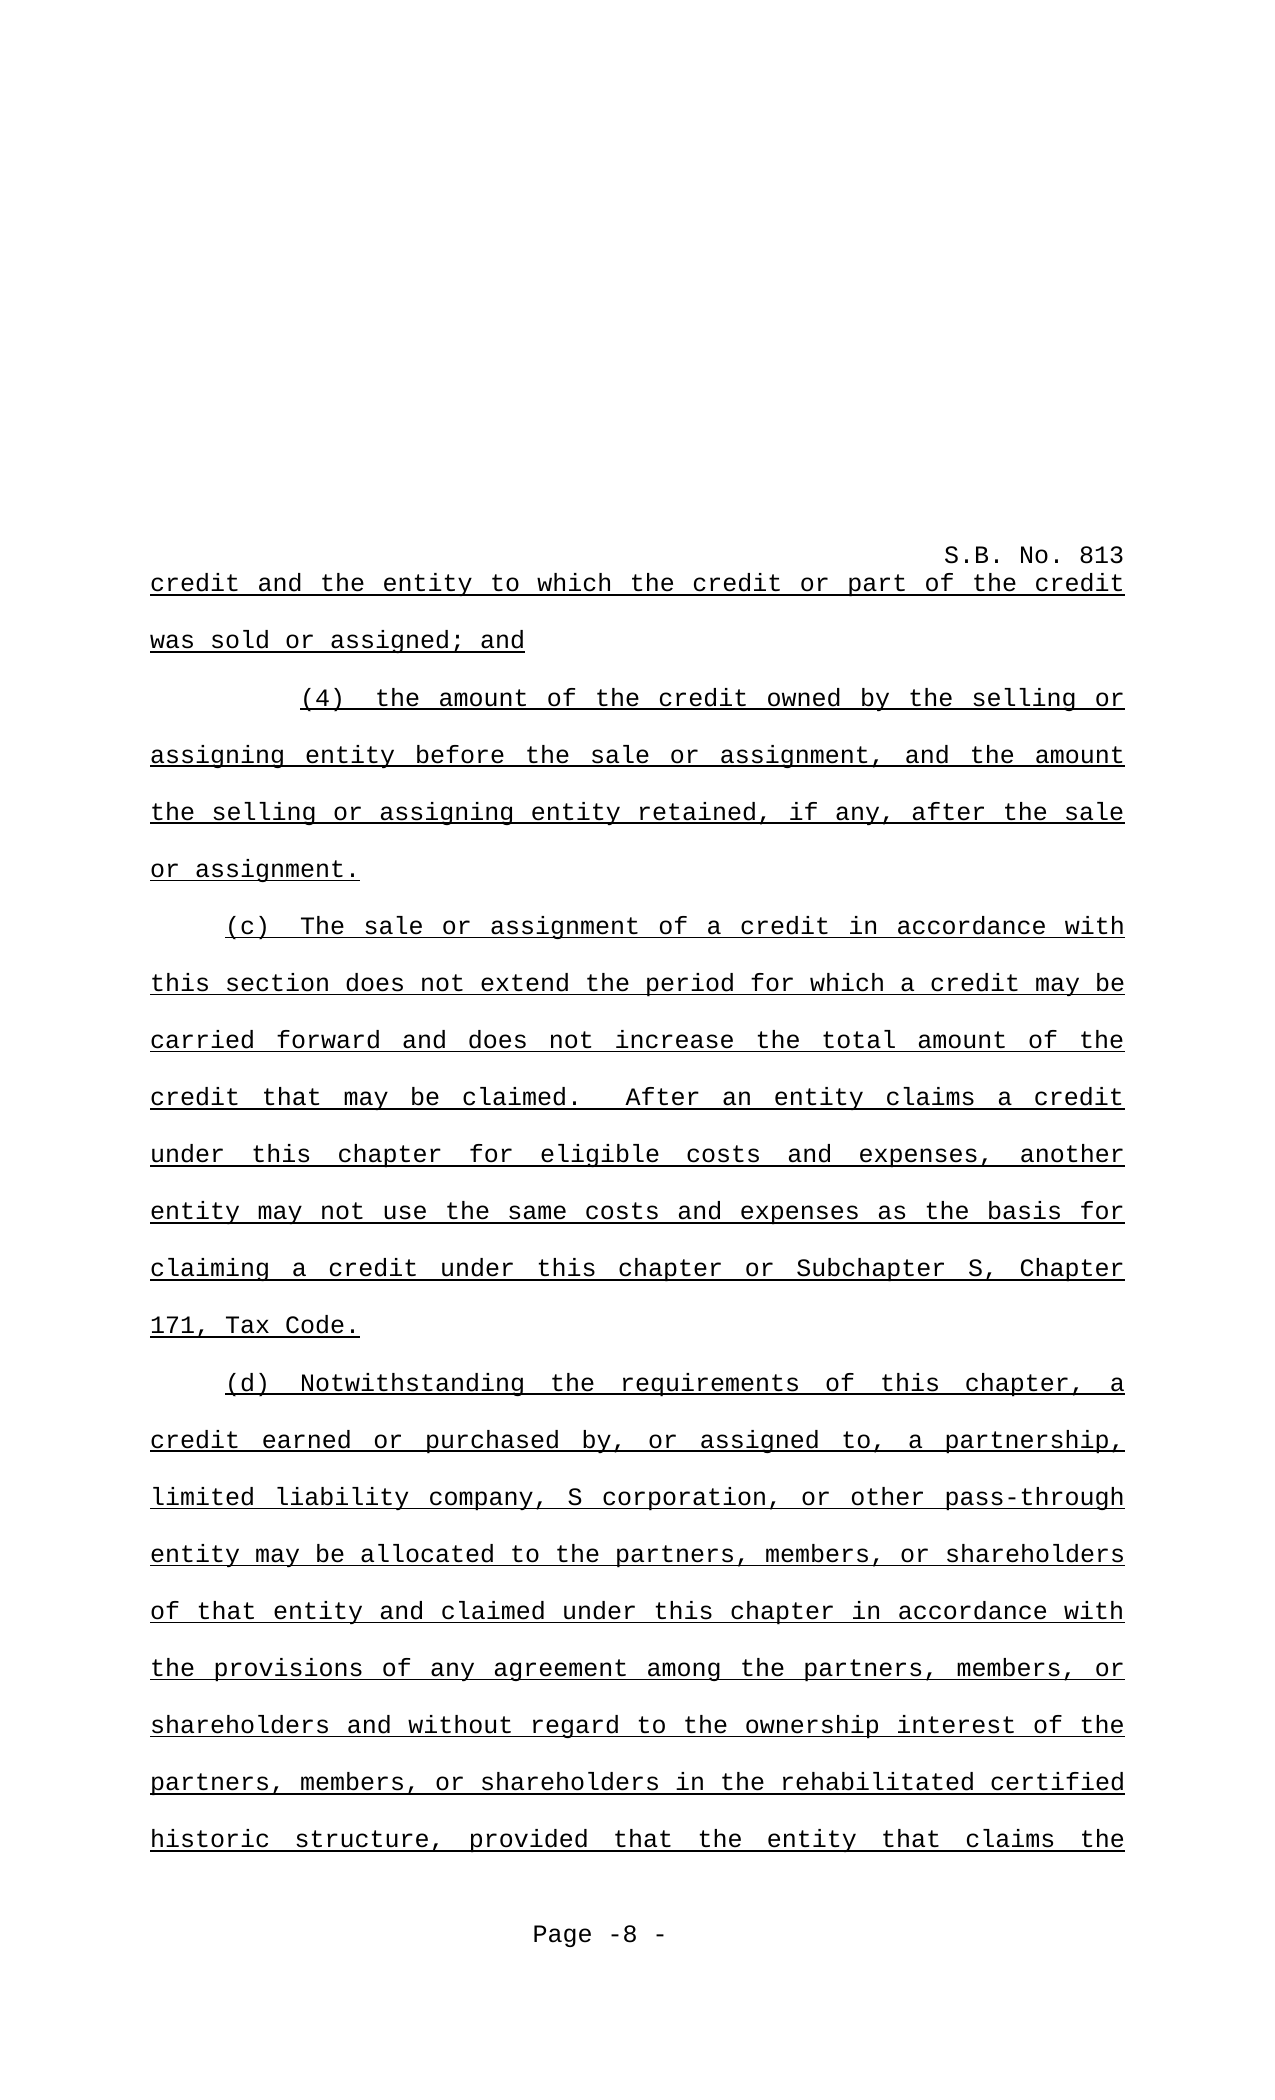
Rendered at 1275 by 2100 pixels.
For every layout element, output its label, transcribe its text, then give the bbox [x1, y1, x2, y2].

text (4) the amount of the credit owned by the selling or assigning entity before the sale or assignment, and the amount the selling or assigning entity retained, if any, after the sale or assignment. [150, 685, 1125, 765]
text (4) the amount of the credit owned by the selling or assigning entity before the sale or assignment, and the amount the selling or assigning entity retained, if any, after the sale or assignment. [150, 767, 1125, 822]
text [150, 571, 1125, 594]
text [150, 1795, 1125, 1850]
text (c) The sale or assignment of a credit in accordance with this section does not extend the period for which a credit may be carried forward and does not increase the total amount of the credit that may be claimed. After an entity claims a credit under this chapter for eligible costs and expenses, another entity may not use the same costs and expenses as the basis for claiming a credit under this chapter or Subchapter S, Chapter 171, Tax Code. [150, 913, 1125, 994]
text (c) The sale or assignment of a credit in accordance with this section does not extend the period for which a credit may be carried forward and does not increase the total amount of the credit that may be claimed. After an entity claims a credit under this chapter for eligible costs and expenses, another entity may not use the same costs and expenses as the basis for claiming a credit under this chapter or Subchapter S, Chapter 171, Tax Code. [150, 1224, 1125, 1279]
text (c) The sale or assignment of a credit in accordance with this section does not extend the period for which a credit may be carried forward and does not increase the total amount of the credit that may be claimed. After an entity claims a credit under this chapter for eligible costs and expenses, another entity may not use the same costs and expenses as the basis for claiming a credit under this chapter or Subchapter S, Chapter 171, Tax Code. [150, 1167, 1125, 1222]
text (4) the amount of the credit owned by the selling or assigning entity before the sale or assignment, and the amount the selling or assigning entity retained, if any, after the sale or assignment. [150, 824, 1125, 885]
text (c) The sale or assignment of a credit in accordance with this section does not extend the period for which a credit may be carried forward and does not increase the total amount of the credit that may be claimed. After an entity claims a credit under this chapter for eligible costs and expenses, another entity may not use the same costs and expenses as the basis for claiming a credit under this chapter or Subchapter S, Chapter 171, Tax Code. [150, 995, 1125, 1051]
text (c) The sale or assignment of a credit in accordance with this section does not extend the period for which a credit may be carried forward and does not increase the total amount of the credit that may be claimed. After an entity claims a credit under this chapter for eligible costs and expenses, another entity may not use the same costs and expenses as the basis for claiming a credit under this chapter or Subchapter S, Chapter 171, Tax Code. [150, 1052, 1125, 1108]
text (c) The sale or assignment of a credit in accordance with this section does not extend the period for which a credit may be carried forward and does not increase the total amount of the credit that may be claimed. After an entity claims a credit under this chapter for eligible costs and expenses, another entity may not use the same costs and expenses as the basis for claiming a credit under this chapter or Subchapter S, Chapter 171, Tax Code. [150, 1281, 1125, 1341]
text (c) The sale or assignment of a credit in accordance with this section does not extend the period for which a credit may be carried forward and does not increase the total amount of the credit that may be claimed. After an entity claims a credit under this chapter for eligible costs and expenses, another entity may not use the same costs and expenses as the basis for claiming a credit under this chapter or Subchapter S, Chapter 171, Tax Code. [150, 1110, 1125, 1165]
